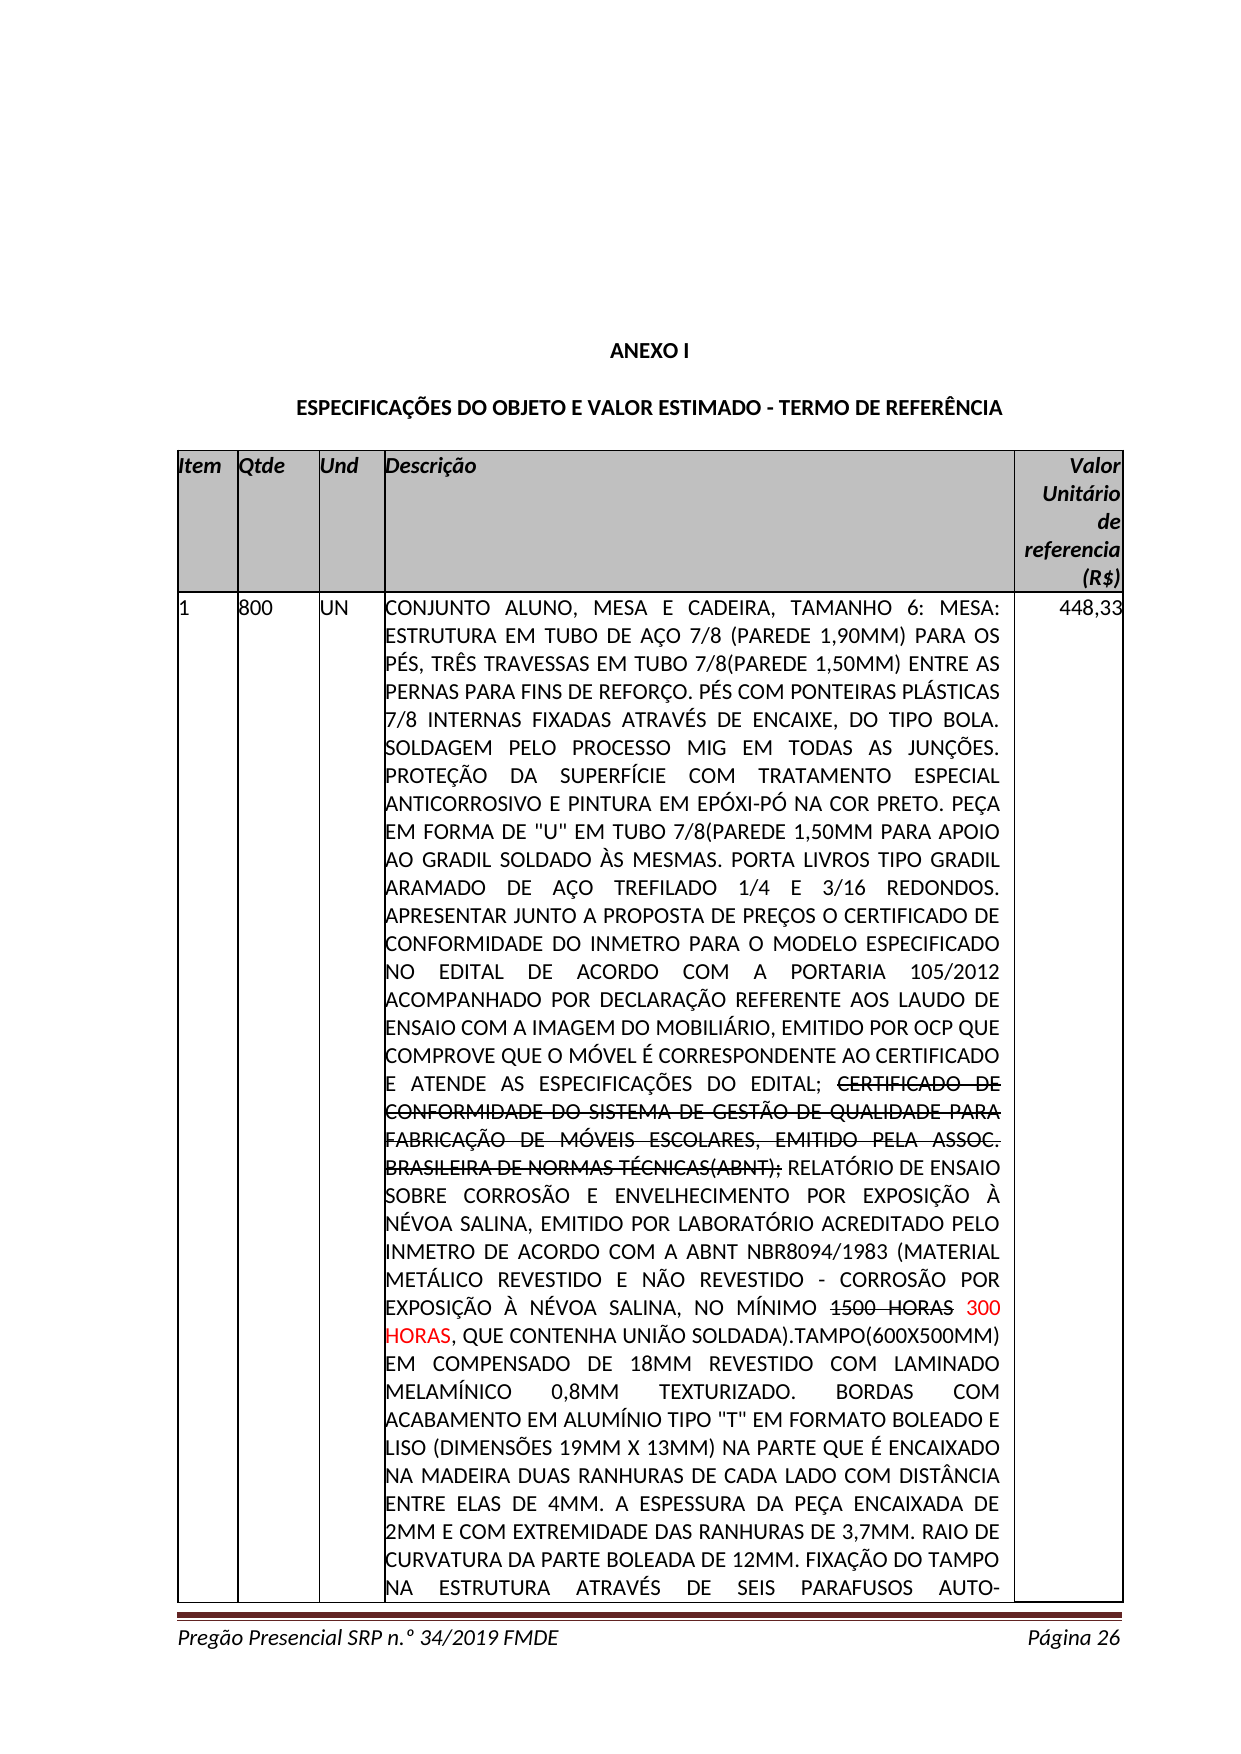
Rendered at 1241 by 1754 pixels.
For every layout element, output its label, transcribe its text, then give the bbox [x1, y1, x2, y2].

table_cell [386, 593, 1014, 1601]
table_header Descrição [386, 451, 1014, 591]
table_cell 1 [179, 593, 237, 1601]
table_cell 448,33 [1015, 593, 1122, 1601]
table_cell UN [320, 593, 384, 1601]
table_header Und [320, 451, 384, 591]
table_header Valor Unitário de referencia (R$) [1015, 451, 1122, 591]
table_cell 800 [239, 593, 319, 1601]
text ANEXO I [177, 337, 1122, 365]
table_header Item [179, 451, 237, 591]
table_header Qtde [239, 451, 319, 591]
text ESPECIFICAÇÕES DO OBJETO E VALOR ESTIMADO - TERMO DE REFERÊNCIA [177, 393, 1122, 421]
